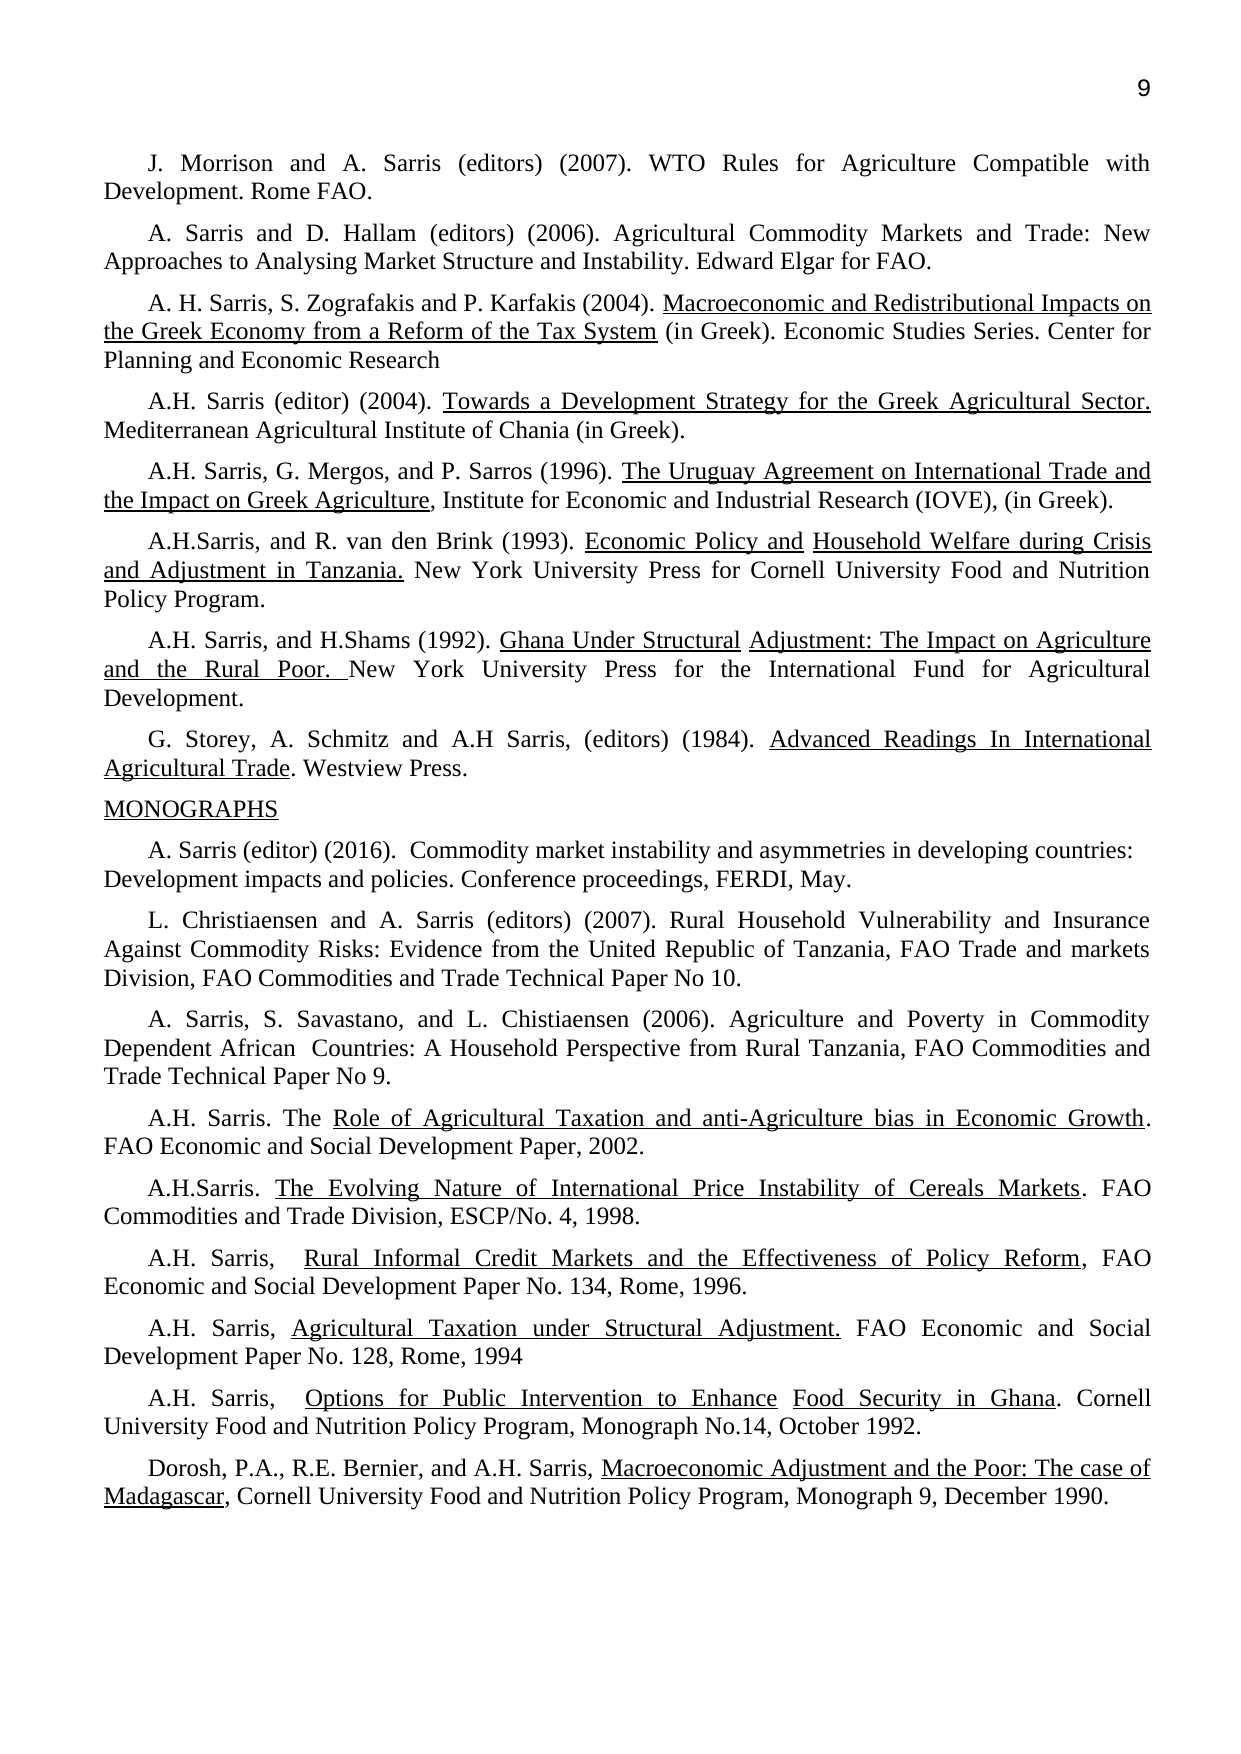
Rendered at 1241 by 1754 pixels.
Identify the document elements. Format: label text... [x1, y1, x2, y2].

text L. Christiaensen and A. Sarris (editors) (2007). Rural Household Vulnerability and Insurance Against Commodity Risks: Evidence from the United Republic of Tanzania, FAO Trade and markets Division, FAO Commodities and Trade Technical Paper No 10. [103, 905, 1152, 991]
text A.H. Sarris, Options for Public Intervention to Enhance Food Security in Ghana. Cornell University Food and Nutrition Policy Program, Monograph No.14, October 1992. [103, 1383, 1152, 1440]
text A.H. Sarris. The Role of Agricultural Taxation and anti-Agriculture bias in Economic Growth. FAO Economic and Social Development Paper, 2002. [103, 1103, 1152, 1160]
text G. Storey, A. Schmitz and A.H Sarris, (editors) (1984). Advanced Readings In International Agricultural Trade. Westview Press. [103, 724, 1152, 781]
text A.H. Sarris, and H.Shams (1992). Ghana Under Structural Adjustment: The Impact on Agriculture and the Rural Poor. New York University Press for the International Fund for Agricultural Development. [103, 625, 1152, 711]
text A. Sarris, S. Savastano, and L. Chistiaensen (2006). Agriculture and Poverty in Commodity Dependent African Countries: A Household Perspective from Rural Tanzania, FAO Commodities and Trade Technical Paper No 9. [103, 1004, 1152, 1090]
text A.H. Sarris, Agricultural Taxation under Structural Adjustment. FAO Economic and Social Development Paper No. 128, Rome, 1994 [103, 1313, 1152, 1370]
title A. H. Sarris, S. Zografakis and P. Karfakis (2004). Macroeconomic and Redistributional Impacts on the Greek Economy from a Reform of the Tax System (in Greek). Economic Studies Series. Center for Planning and Economic Research [103, 288, 1152, 374]
title J. Morrison and A. Sarris (editors) (2007). WTO Rules for Agriculture Compatible with Development. Rome FAO. [103, 148, 1152, 205]
text Dorosh, P.A., R.E. Bernier, and A.H. Sarris, Macroeconomic Adjustment and the Poor: The case of Madagascar, Cornell University Food and Nutrition Policy Program, Monograph 9, December 1990. [103, 1453, 1152, 1510]
text A. Sarris (editor) (2016). Commodity market instability and asymmetries in developing countries: Development impacts and policies. Conference proceedings, FERDI, May. [103, 835, 1152, 893]
text A.H. Sarris (editor) (2004). Towards a Development Strategy for the Greek Agricultural Sector. Mediterranean Agricultural Institute of Chania (in Greek). [103, 386, 1152, 444]
text A.H.Sarris. The Evolving Nature of International Price Instability of Cereals Markets. FAO Commodities and Trade Division, ESCP/No. 4, 1998. [103, 1173, 1152, 1230]
text A.H. Sarris, Rural Informal Credit Markets and the Effectiveness of Policy Reform, FAO Economic and Social Development Paper No. 134, Rome, 1996. [103, 1243, 1152, 1300]
text MONOGRAPHS [103, 794, 1152, 823]
title A. Sarris and D. Hallam (editors) (2006). Agricultural Commodity Markets and Trade: New Approaches to Analysing Market Structure and Instability. Edward Elgar for FAO. [103, 218, 1152, 275]
text A.H. Sarris, G. Mergos, and P. Sarros (1996). The Uruguay Agreement on International Trade and the Impact on Greek Agriculture, Institute for Economic and Industrial Research (IOVE), (in Greek). [103, 456, 1152, 514]
text A.H.Sarris, and R. van den Brink (1993). Economic Policy and Household Welfare during Crisis and Adjustment in Tanzania. New York University Press for Cornell University Food and Nutrition Policy Program. [103, 526, 1152, 613]
